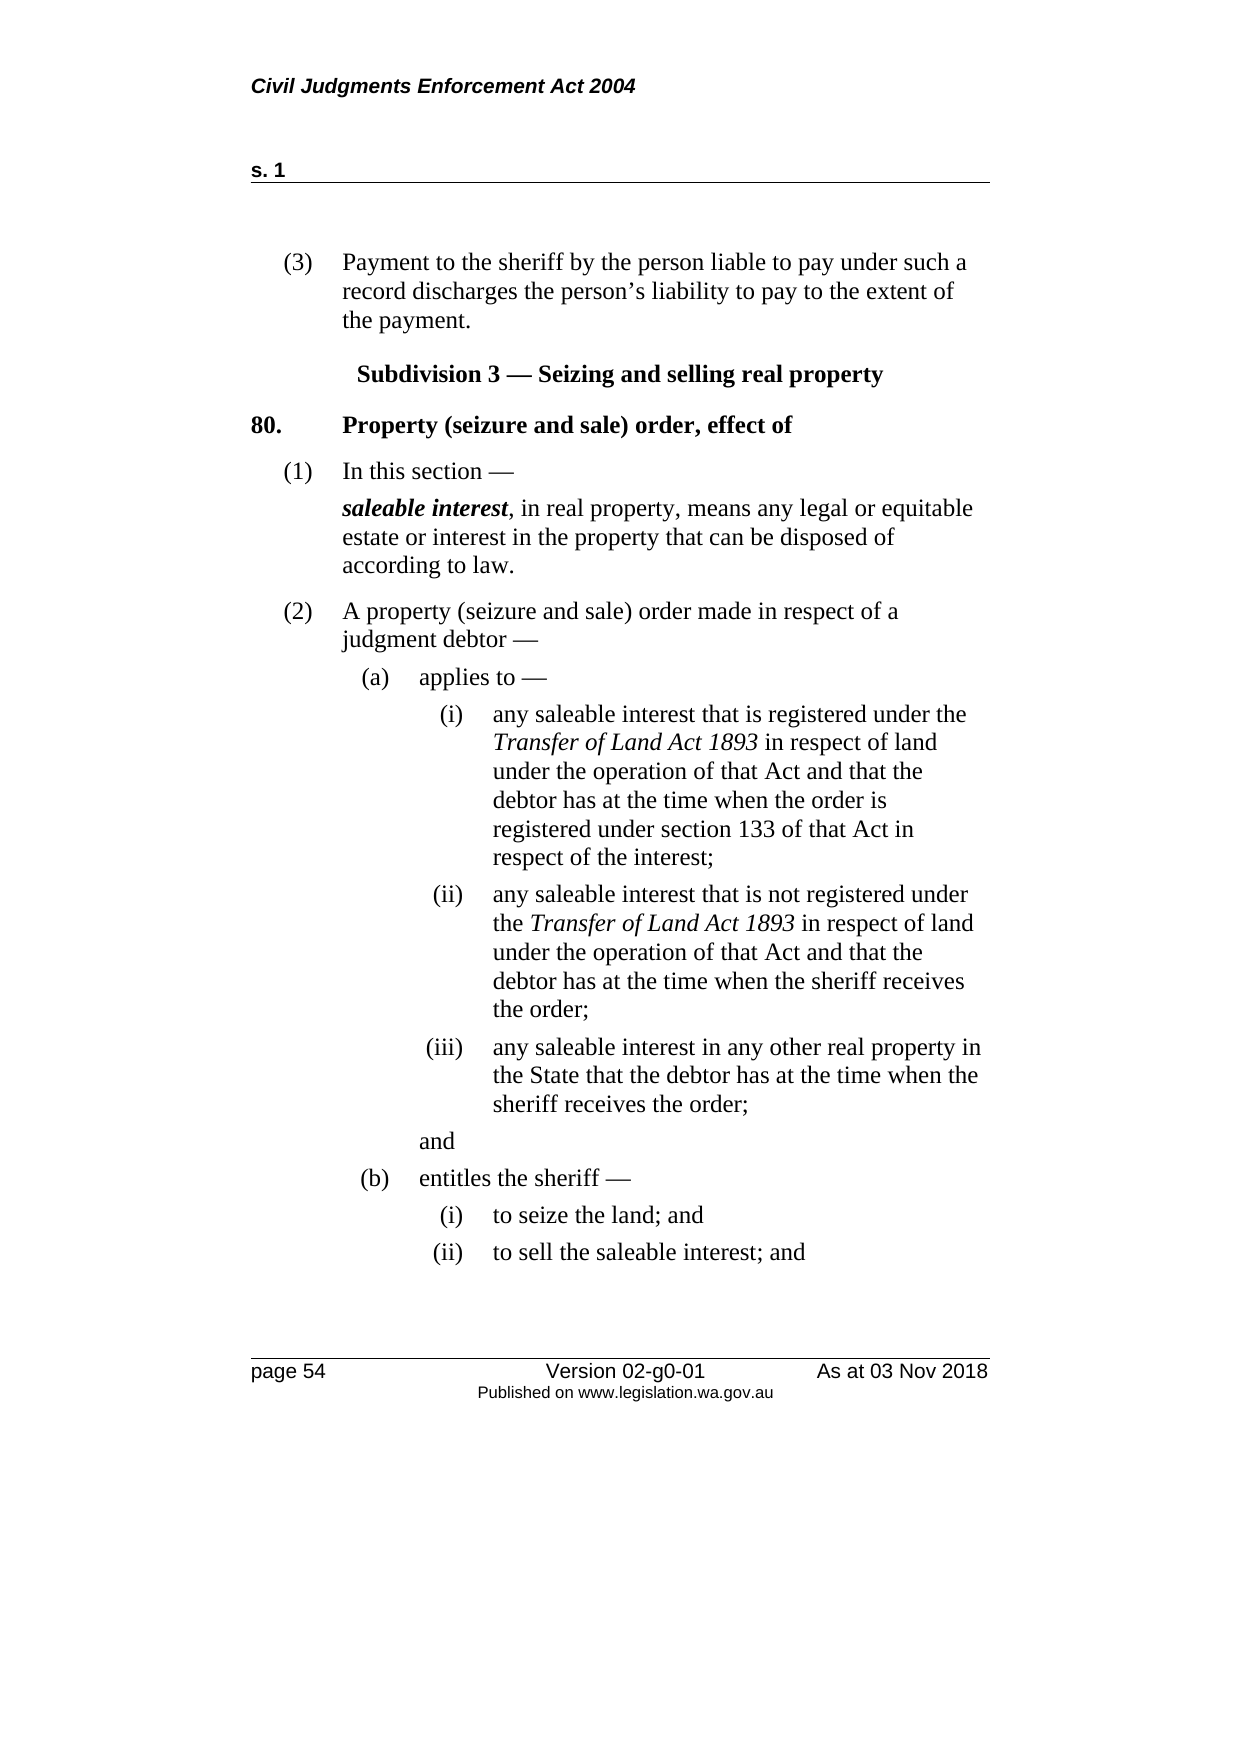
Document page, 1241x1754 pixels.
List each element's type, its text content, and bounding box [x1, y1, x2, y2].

text (1) In this section — [251, 456, 990, 484]
text and [251, 1126, 990, 1155]
text (ii) to sell the saleable interest; and [251, 1237, 990, 1266]
subtitle Subdivision 3 — Seizing and selling real property [251, 359, 990, 387]
text (b) entitles the sheriff — [251, 1163, 990, 1192]
text (i) to seize the land; and [251, 1200, 990, 1229]
text (3) Payment to the sheriff by the person liable to pay under such a record discharges the person’s liability to pay to the extent of the payment. [251, 247, 990, 334]
subtitle 80. Property (seizure and sale) order, effect of [251, 410, 990, 439]
text (a) applies to — [251, 662, 990, 690]
text (iii) any saleable interest in any other real property in the State that the debtor has at the time when the sheriff receives the order; [251, 1032, 990, 1118]
text saleable interest, in real property, means any legal or equitable estate or interest in the property that can be disposed of according to law. [251, 493, 990, 579]
text (2) A property (seizure and sale) order made in respect of a judgment debtor — [251, 596, 990, 653]
text (ii) any saleable interest that is not registered under the Transfer of Land Act 1893 in respect of land under the operation of that Act and that the debtor has at the time when the sheriff receives the order; [251, 879, 990, 1023]
text (i) any saleable interest that is registered under the Transfer of Land Act 1893 in respect of land under the operation of that Act and that the debtor has at the time when the order is registered under section 133 of that Act in respect of the interest; [251, 699, 990, 871]
